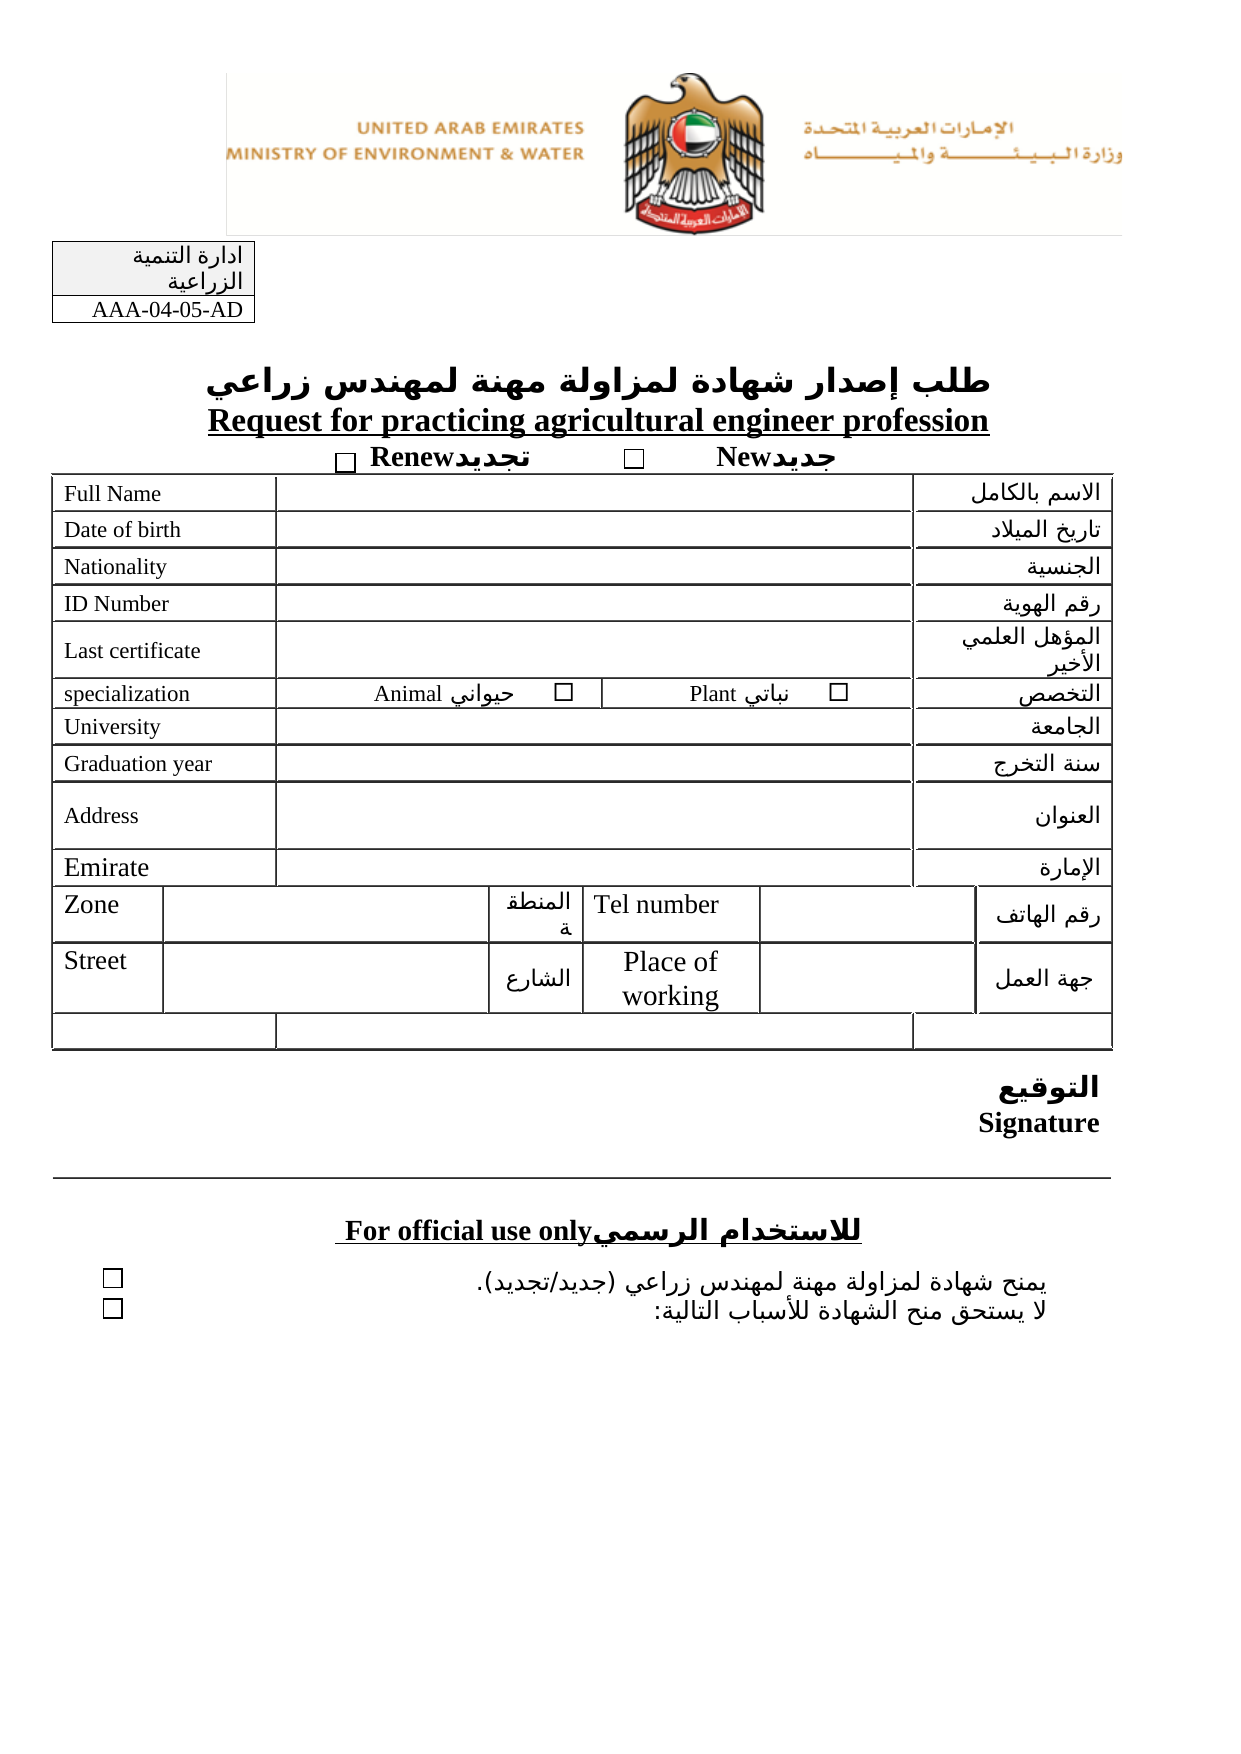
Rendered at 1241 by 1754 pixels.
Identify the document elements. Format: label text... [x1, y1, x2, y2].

table_cell University [55, 710, 275, 743]
table_cell Date of birth [55, 513, 275, 546]
table_cell [914, 1012, 1112, 1048]
table_header [276, 475, 912, 510]
table_cell الإمارة [914, 848, 1111, 885]
table_cell حيواني Animal [278, 680, 600, 707]
table_cell Nationality [55, 550, 275, 583]
table_cell ID Number [55, 587, 275, 620]
table_cell [165, 888, 487, 941]
table_cell الجنسية [914, 546, 1111, 583]
table_cell رقم الهاتف [977, 886, 1111, 941]
table_cell [761, 944, 974, 1012]
picture [225, 73, 1123, 237]
text للاستخدام الرسميFor official use only [75, 1213, 1122, 1247]
table_cell [165, 945, 487, 1012]
table_cell المؤهل العلمي الأخير [914, 620, 1111, 677]
table_header التوقيع Signature [53, 1071, 1111, 1177]
table_cell [278, 510, 913, 546]
table_cell Address [55, 784, 275, 848]
table_cell المنطقة [490, 888, 581, 941]
table_cell AAA-04-05-AD [53, 296, 254, 322]
table_cell [53, 1015, 275, 1048]
table_cell [278, 707, 913, 743]
text طلب إصدار شهادة لمزاولة مهنة لمهندس زراعي [75, 362, 1122, 400]
table_cell [278, 620, 913, 677]
table_cell specialization [55, 680, 275, 707]
table_cell الشارع [490, 945, 581, 1012]
text جديدNew تجديدRenew [75, 439, 1122, 473]
text يمنح شهادة لمزاولة مهنة لمهندس زراعي (جديد/تجديد). [75, 1267, 1122, 1296]
table_header Full Name [53, 476, 276, 510]
table_cell [278, 780, 913, 848]
table_cell الجامعة [914, 707, 1111, 743]
table_cell [761, 885, 976, 941]
table_cell Street [55, 945, 162, 1012]
text لا يستحق منح الشهادة للأسباب التالية: [75, 1296, 1122, 1325]
table_cell التخصص [914, 677, 1111, 707]
table_header الاسم بالكامل [915, 476, 1112, 510]
table_cell نباتي Plant [603, 677, 913, 707]
table_cell Emirate [55, 851, 275, 885]
table_cell سنة التخرج [914, 743, 1111, 780]
text Request for practicing agricultural engineer profession [75, 400, 1122, 439]
table_cell [278, 743, 913, 780]
table_cell Tel number [584, 888, 758, 941]
table_cell [277, 1012, 913, 1048]
table_cell [278, 848, 913, 885]
table_cell تاريخ الميلاد [914, 510, 1111, 546]
table_cell Graduation year [55, 747, 275, 780]
table_cell جهة العمل [977, 941, 1111, 1012]
table_cell Place of working [584, 945, 758, 1012]
table_cell Last certificate [55, 623, 275, 677]
table_cell رقم الهوية [914, 583, 1111, 620]
table_header ادارة التنمية الزراعية [53, 242, 254, 295]
table_cell Zone [55, 888, 162, 941]
table_cell [278, 583, 913, 620]
table_cell [278, 546, 913, 583]
table_cell العنوان [914, 780, 1111, 848]
